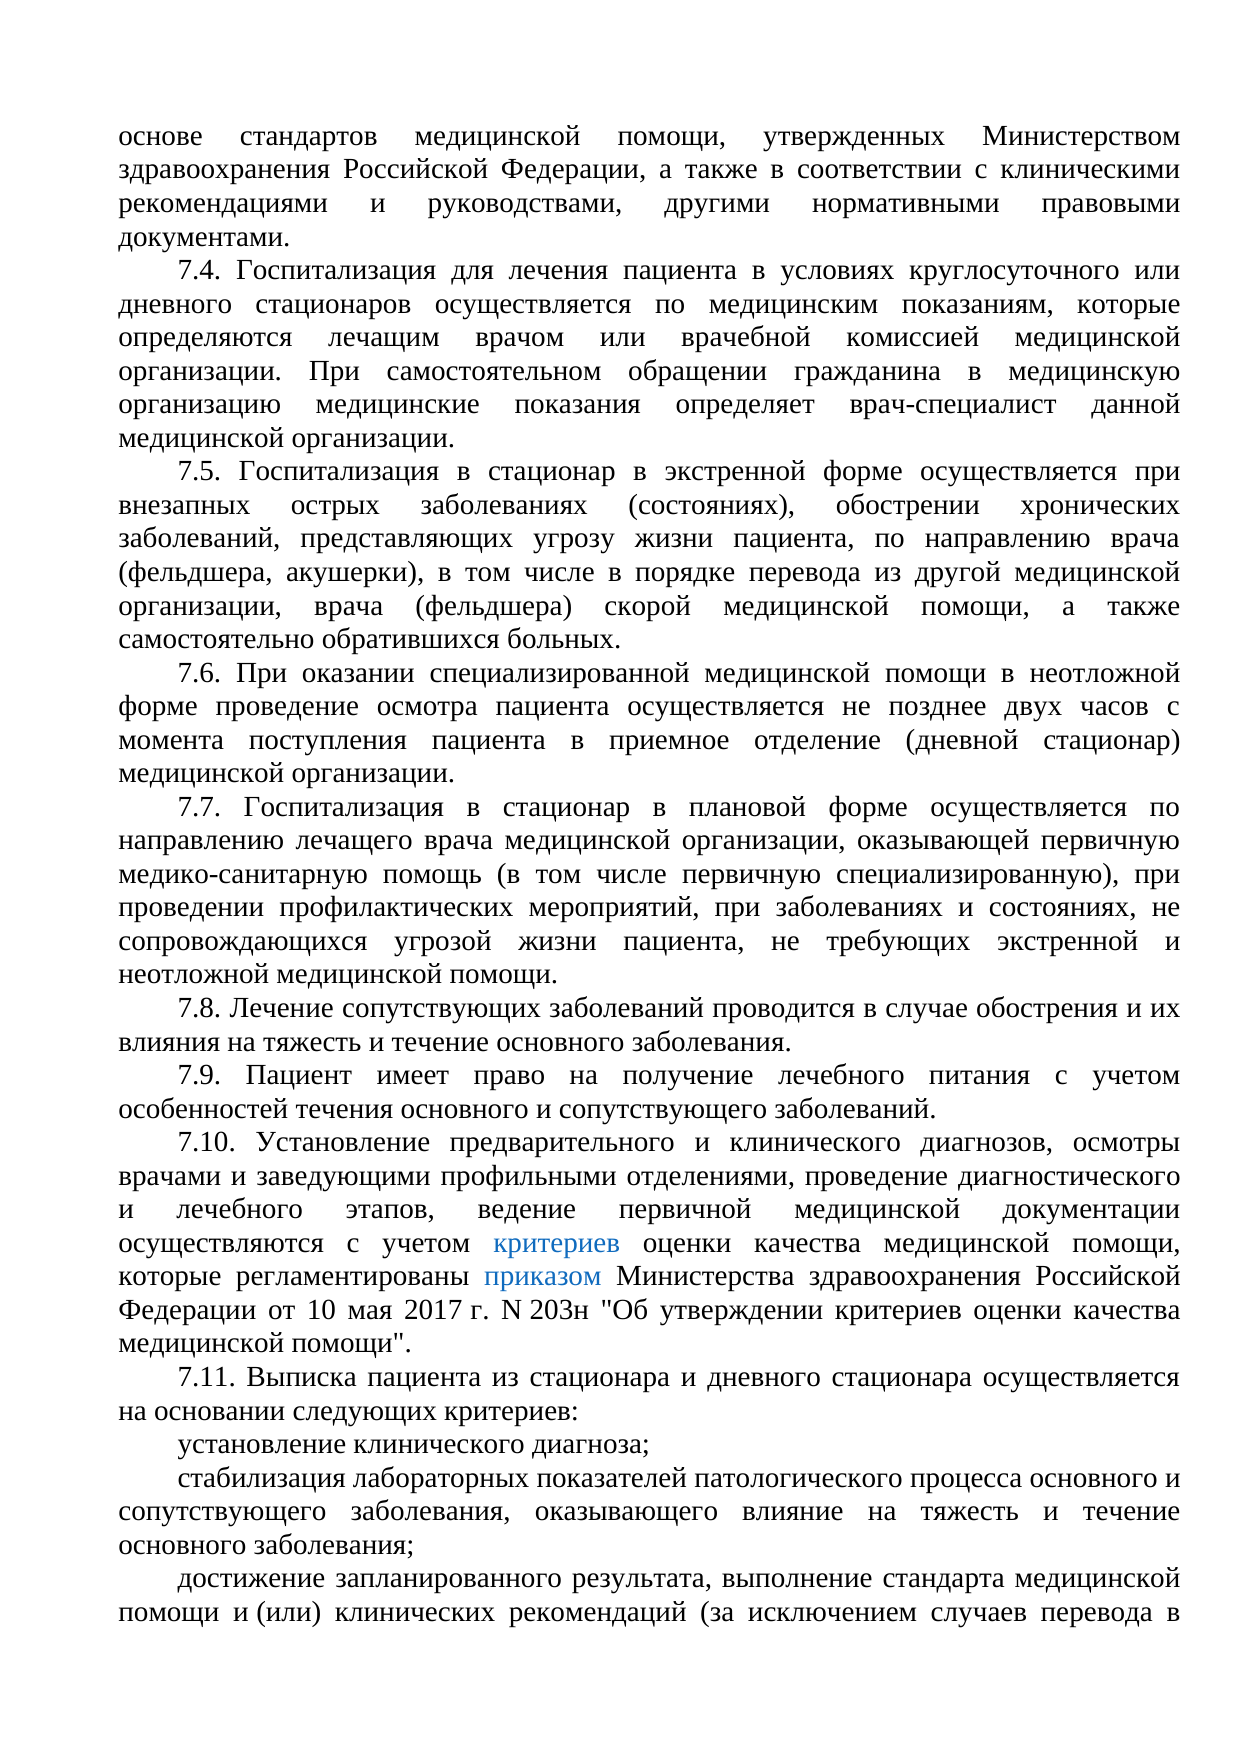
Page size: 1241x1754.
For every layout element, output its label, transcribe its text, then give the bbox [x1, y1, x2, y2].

text установление клинического диагноза; [118, 1426, 1181, 1460]
text 7.11. Выписка пациента из стационара и дневного стационара осуществляется на основании следующих критериев: [118, 1359, 1181, 1426]
text 7.4. Госпитализация для лечения пациента в условиях круглосуточного или дневного стационаров осуществляется по медицинским показаниям, которые определяются лечащим врачом или врачебной комиссией медицинской организации. При самостоятельном обращении гражданина в медицинскую организацию медицинские показания определяет врач-специалист данной медицинской организации. [118, 252, 1181, 453]
text стабилизация лабораторных показателей патологического процесса основного и сопутствующего заболевания, оказывающего влияние на тяжесть и течение основного заболевания; [118, 1460, 1181, 1560]
text 7.8. Лечение сопутствующих заболеваний проводится в случае обострения и их влияния на тяжесть и течение основного заболевания. [118, 990, 1181, 1057]
text 7.5. Госпитализация в стационар в экстренной форме осуществляется при внезапных острых заболеваниях (состояниях), обострении хронических заболеваний, представляющих угрозу жизни пациента, по направлению врача (фельдшера, акушерки), в том числе в порядке перевода из другой медицинской организации, врача (фельдшера) скорой медицинской помощи, а также самостоятельно обратившихся больных. [118, 453, 1181, 655]
text 7.6. При оказании специализированной медицинской помощи в неотложной форме проведение осмотра пациента осуществляется не позднее двух часов с момента поступления пациента в приемное отделение (дневной стационар) медицинской организации. [118, 655, 1181, 789]
text 7.7. Госпитализация в стационар в плановой форме осуществляется по направлению лечащего врача медицинской организации, оказывающей первичную медико-санитарную помощь (в том числе первичную специализированную), при проведении профилактических мероприятий, при заболеваниях и состояниях, не сопровождающихся угрозой жизни пациента, не требующих экстренной и неотложной медицинской помощи. [118, 789, 1181, 990]
text 7.10. Установление предварительного и клинического диагнозов, осмотры врачами и заведующими профильными отделениями, проведение диагностического и лечебного этапов, ведение первичной медицинской документации осуществляются с учетом критериев оценки качества медицинской помощи, которые регламентированы приказом Министерства здравоохранения Российской Федерации от 10 мая 2017 г. N 203н "Об утверждении критериев оценки качества медицинской помощи". [118, 1124, 1181, 1359]
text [118, 118, 1181, 252]
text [118, 1560, 1181, 1627]
text 7.9. Пациент имеет право на получение лечебного питания с учетом особенностей течения основного и сопутствующего заболеваний. [118, 1057, 1181, 1124]
